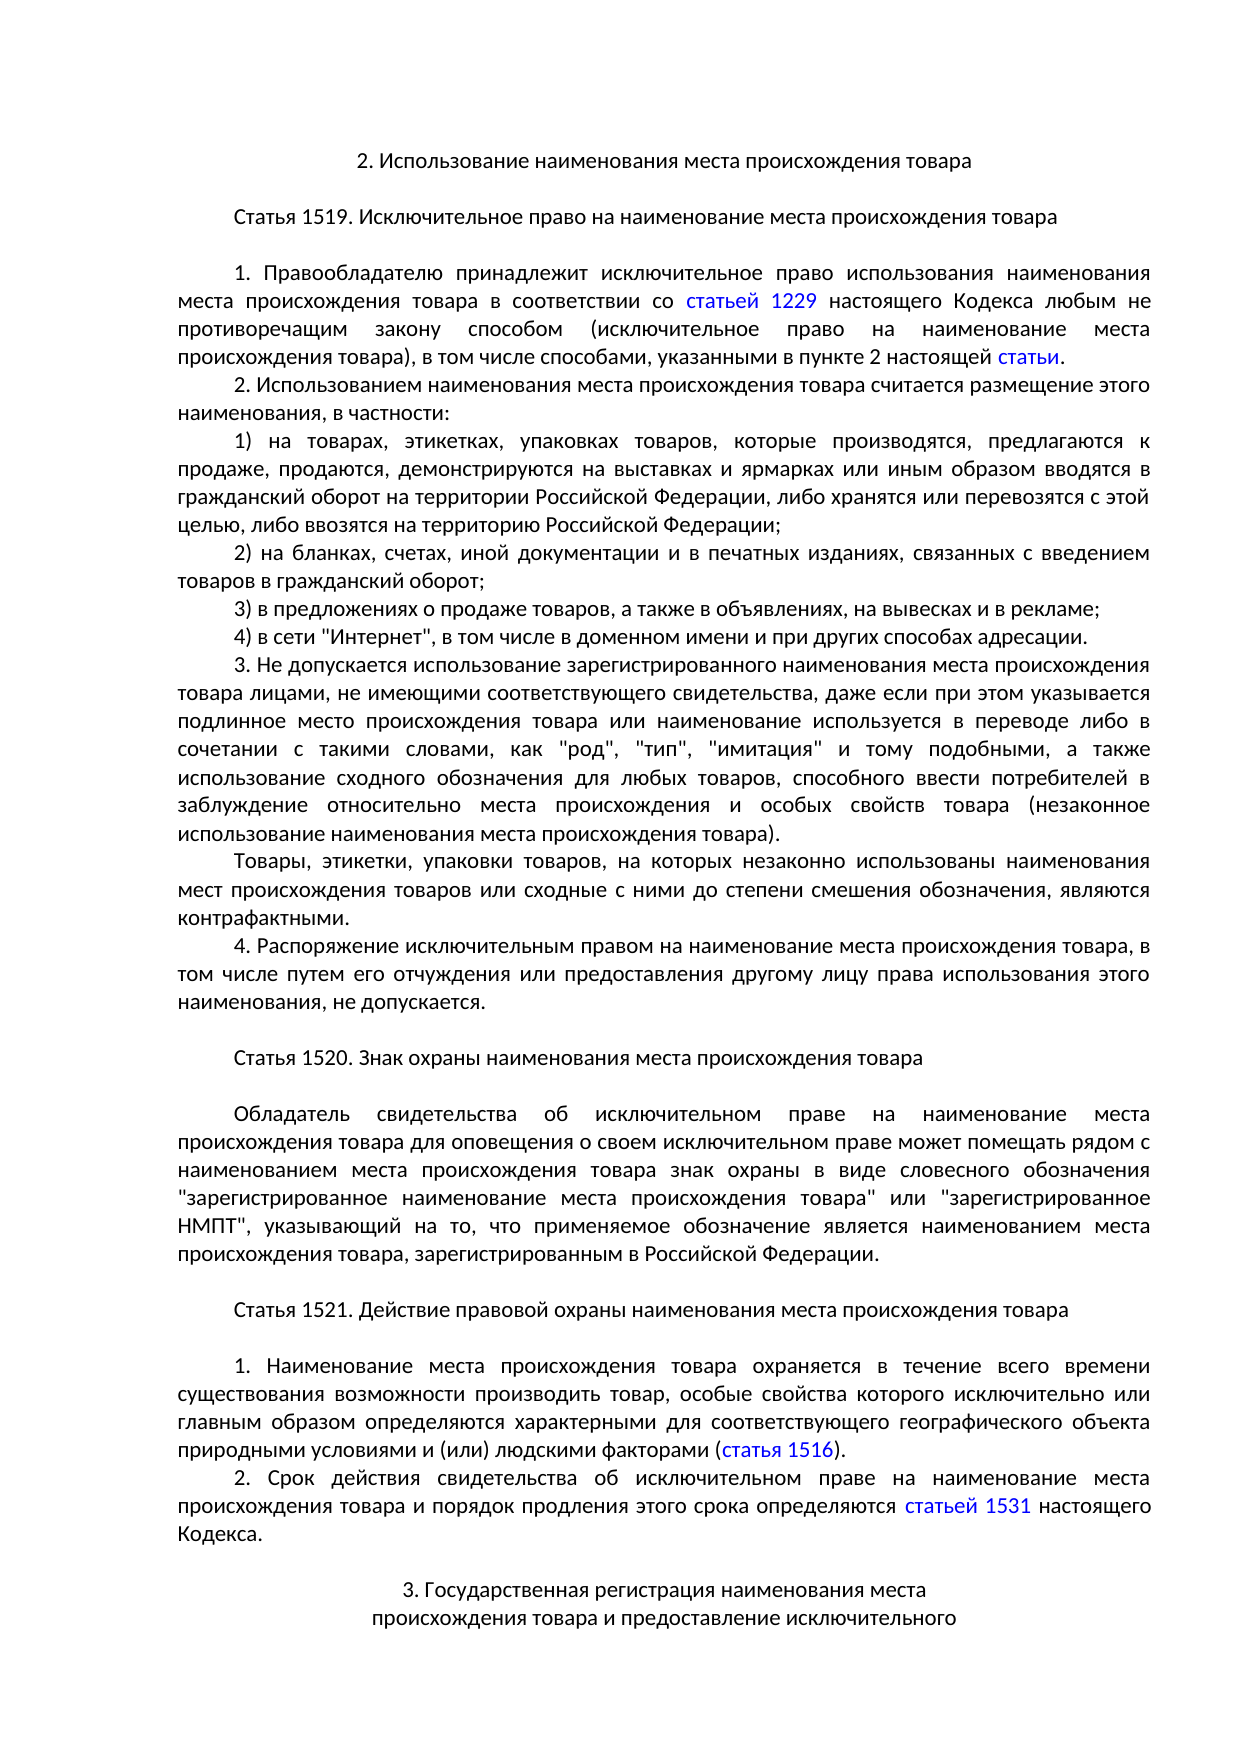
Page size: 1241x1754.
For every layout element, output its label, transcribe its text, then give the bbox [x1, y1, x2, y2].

text Статья 1519. Исключительное право на наименование места происхождения товара [177, 202, 1152, 230]
text Товары, этикетки, упаковки товаров, на которых незаконно использованы наименования мест происхождения товаров или сходные с ними до степени смешения обозначения, являются контрафактными. [177, 847, 1152, 931]
text 3. Государственная регистрация наименования места [177, 1575, 1152, 1603]
text происхождения товара и предоставление исключительного [177, 1603, 1152, 1631]
text 4. Распоряжение исключительным правом на наименование места происхождения товара, в том числе путем его отчуждения или предоставления другому лицу права использования этого наименования, не допускается. [177, 931, 1152, 1015]
text 1. Правообладателю принадлежит исключительное право использования наименования места происхождения товара в соответствии со статьей 1229 настоящего Кодекса любым не противоречащим закону способом (исключительное право на наименование места происхождения товара), в том числе способами, указанными в пункте 2 настоящей статьи. [177, 258, 1152, 370]
text Статья 1521. Действие правовой охраны наименования места происхождения товара [177, 1295, 1152, 1323]
text 1. Наименование места происхождения товара охраняется в течение всего времени существования возможности производить товар, особые свойства которого исключительно или главным образом определяются характерными для соответствующего географического объекта природными условиями и (или) людскими факторами (статья 1516). [177, 1351, 1152, 1463]
text Обладатель свидетельства об исключительном праве на наименование места происхождения товара для оповещения о своем исключительном праве может помещать рядом с наименованием места происхождения товара знак охраны в виде словесного обозначения "зарегистрированное наименование места происхождения товара" или "зарегистрированное НМПТ", указывающий на то, что применяемое обозначение является наименованием места происхождения товара, зарегистрированным в Российской Федерации. [177, 1099, 1152, 1267]
text 2. Срок действия свидетельства об исключительном праве на наименование места происхождения товара и порядок продления этого срока определяются статьей 1531 настоящего Кодекса. [177, 1463, 1152, 1547]
text 3) в предложениях о продаже товаров, а также в объявлениях, на вывесках и в рекламе; [177, 594, 1152, 622]
text 2) на бланках, счетах, иной документации и в печатных изданиях, связанных с введением товаров в гражданский оборот; [177, 538, 1152, 594]
text 1) на товарах, этикетках, упаковках товаров, которые производятся, предлагаются к продаже, продаются, демонстрируются на выставках и ярмарках или иным образом вводятся в гражданский оборот на территории Российской Федерации, либо хранятся или перевозятся с этой целью, либо ввозятся на территорию Российской Федерации; [177, 426, 1152, 538]
text 2. Использованием наименования места происхождения товара считается размещение этого наименования, в частности: [177, 370, 1152, 426]
text 3. Не допускается использование зарегистрированного наименования места происхождения товара лицами, не имеющими соответствующего свидетельства, даже если при этом указывается подлинное место происхождения товара или наименование используется в переводе либо в сочетании с такими словами, как "род", "тип", "имитация" и тому подобными, а также использование сходного обозначения для любых товаров, способного ввести потребителей в заблуждение относительно места происхождения и особых свойств товара (незаконное использование наименования места происхождения товара). [177, 651, 1152, 847]
text 2. Использование наименования места происхождения товара [177, 146, 1152, 174]
text 4) в сети "Интернет", в том числе в доменном имени и при других способах адресации. [177, 622, 1152, 651]
text Статья 1520. Знак охраны наименования места происхождения товара [177, 1043, 1152, 1071]
